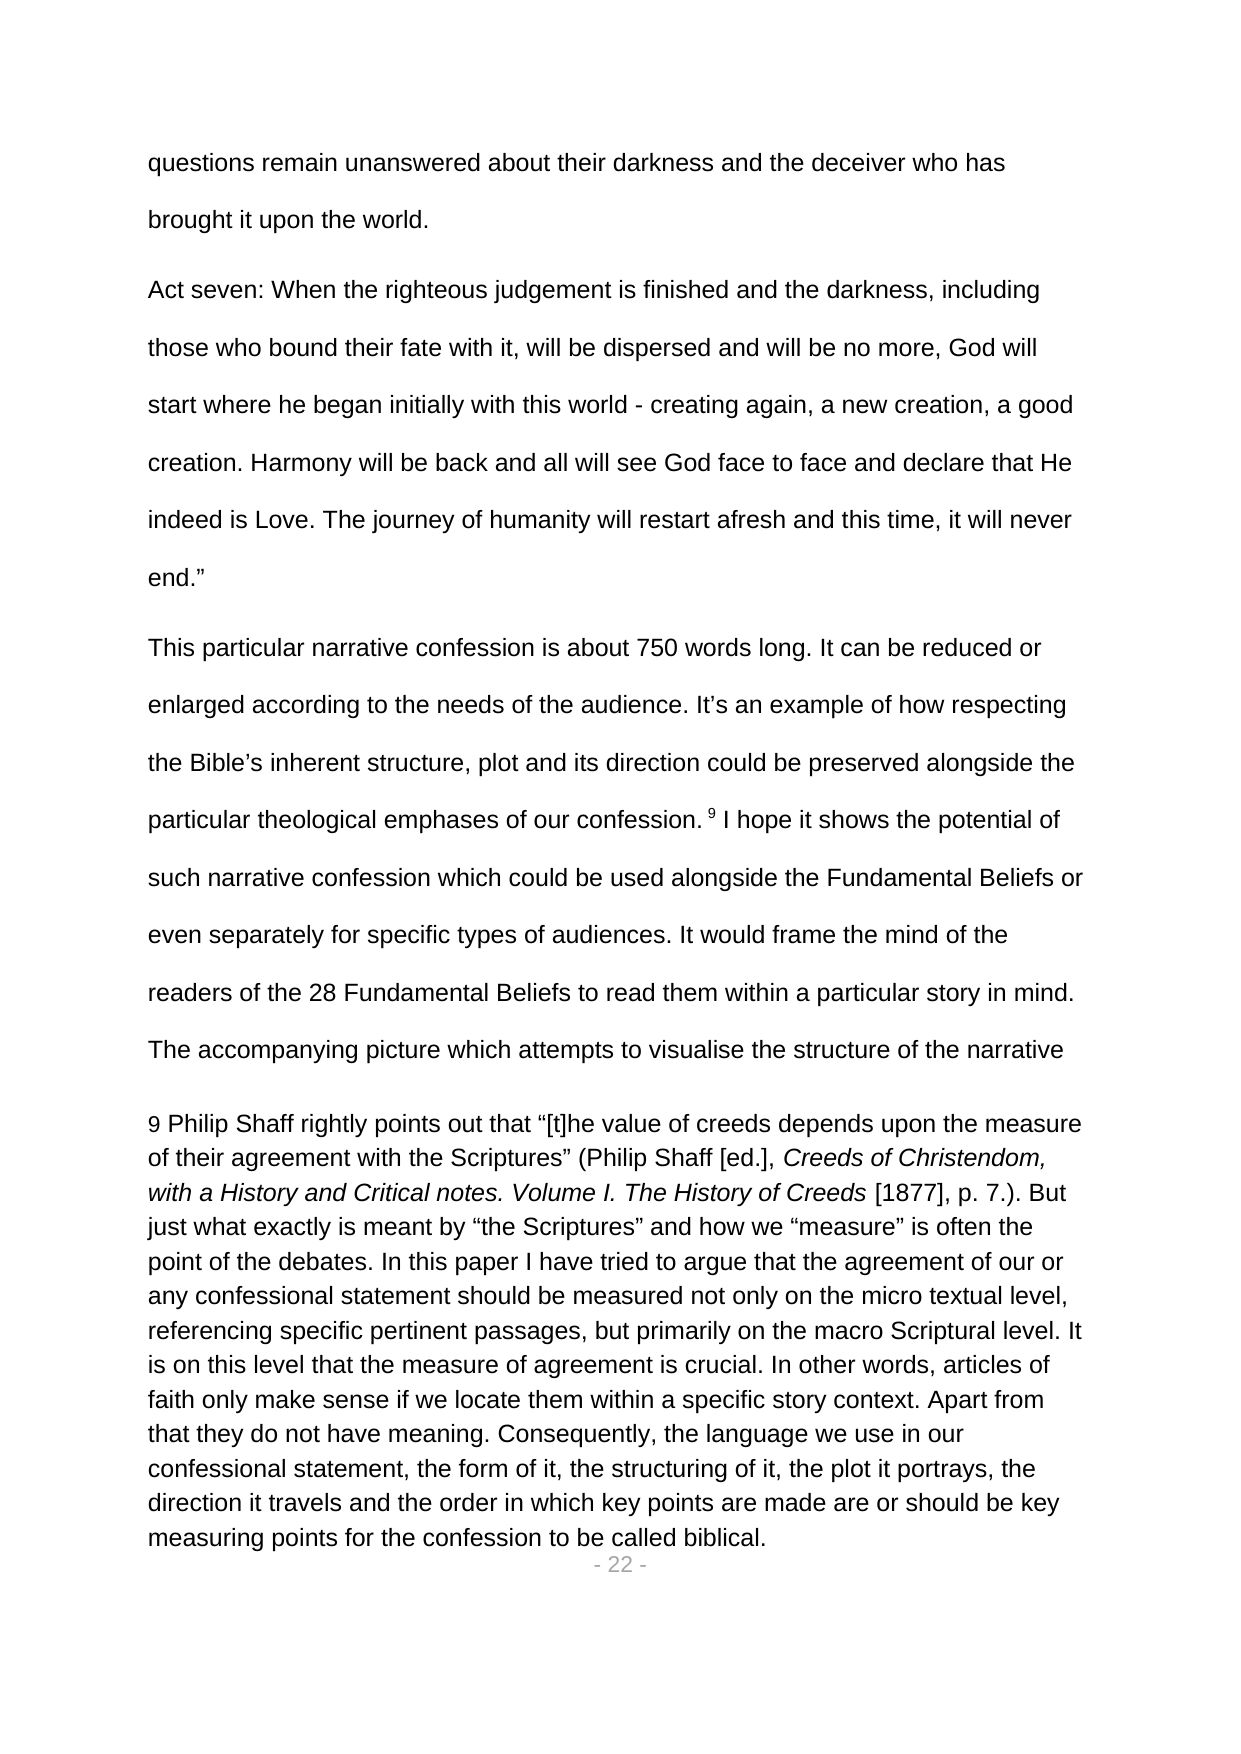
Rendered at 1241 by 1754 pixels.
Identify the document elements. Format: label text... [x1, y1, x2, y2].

text This particular narrative confession is about 750 words long. It can be reduced or enlarged according to the needs of the audience. It’s an example of how respecting the Bible’s inherent structure, plot and its direction could be preserved alongside the particular theological emphases of our confession. I hope it shows the potential of such narrative confession which could be used alongside the Fundamental Beliefs or even separately for specific types of audiences. It would frame the mind of the readers of the 28 Fundamental Beliefs to read them within a particular story in mind. The accompanying picture which attempts to visualise the structure of the narrative has 20 words, but can in an imaginative way sum up what is effectively the foundation of our statements of beliefs – namely the Bible and its narrative. [148, 633, 1092, 1064]
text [148, 148, 1092, 234]
text Act seven: When the righteous judgement is finished and the darkness, including those who bound their fate with it, will be dispersed and will be no more, God will start where he began initially with this world - creating again, a new creation, a good creation. Harmony will be back and all will see God face to face and declare that He indeed is Love. The journey of humanity will restart afresh and this time, it will never end.” [148, 275, 1092, 591]
